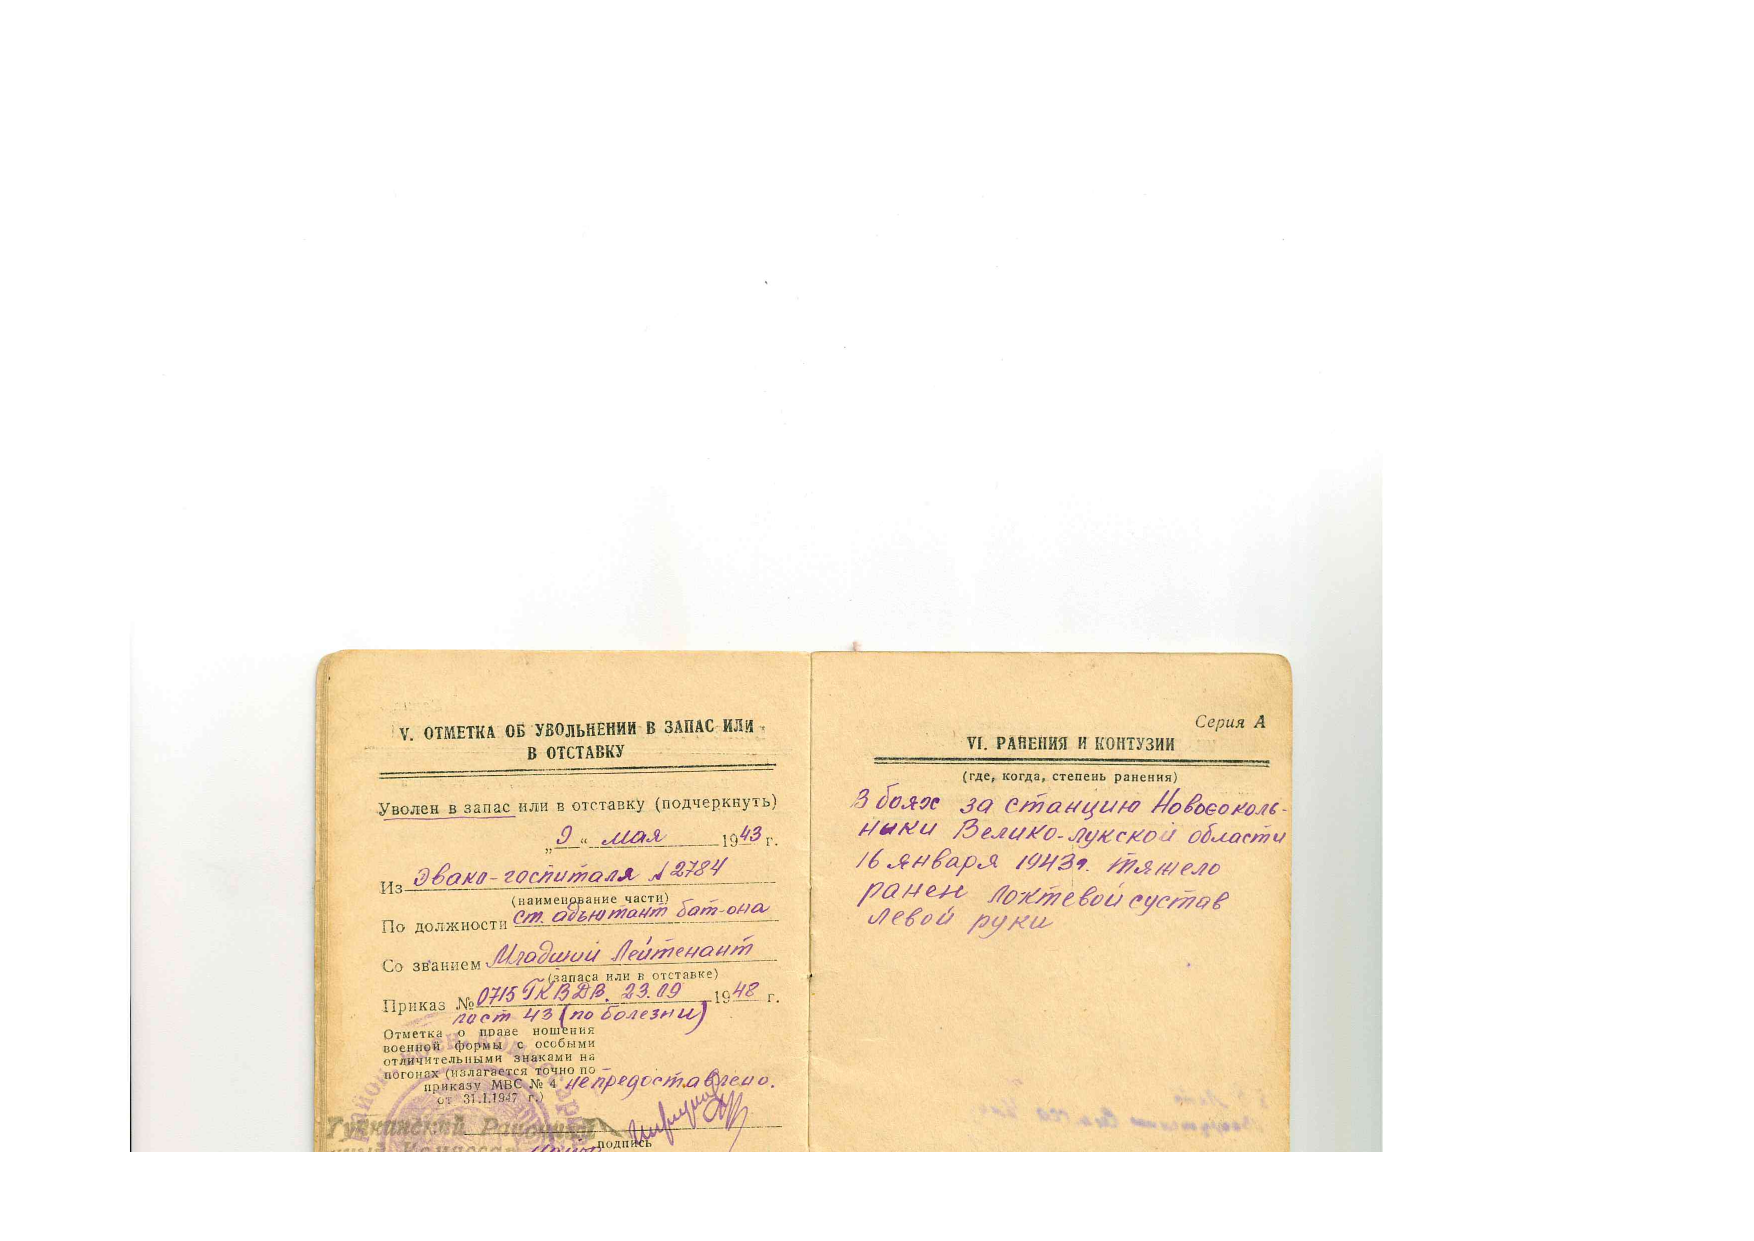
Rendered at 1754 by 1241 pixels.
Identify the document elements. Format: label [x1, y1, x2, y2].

picture [118, 177, 1394, 1152]
